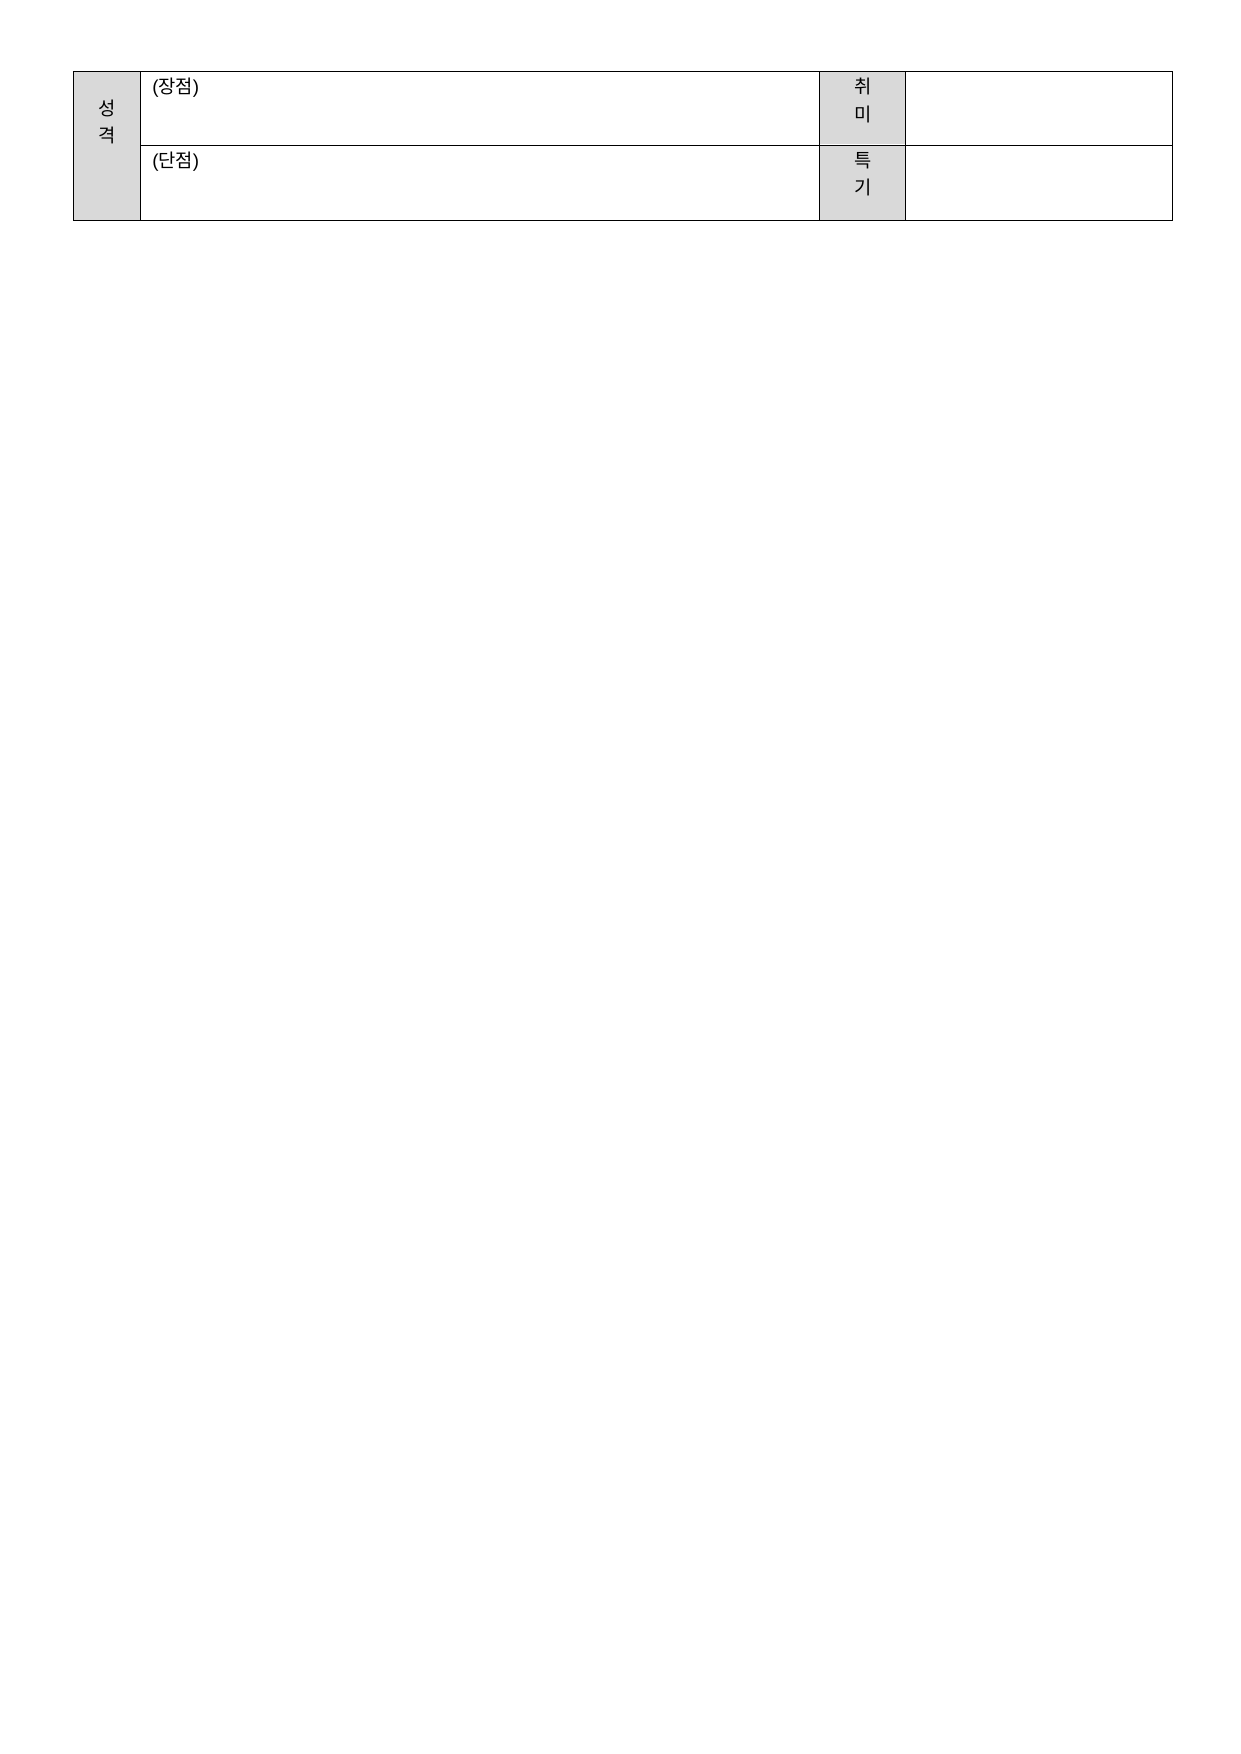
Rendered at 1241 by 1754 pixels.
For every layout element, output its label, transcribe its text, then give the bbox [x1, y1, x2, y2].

table_header [906, 72, 1172, 144]
table_header 취 미 [820, 72, 905, 144]
table_header 성 격 [74, 72, 140, 220]
table_header (장점) [141, 72, 819, 144]
table_cell [906, 146, 1172, 220]
table_cell 특 기 [820, 146, 905, 220]
table_cell (단점) [141, 146, 819, 220]
